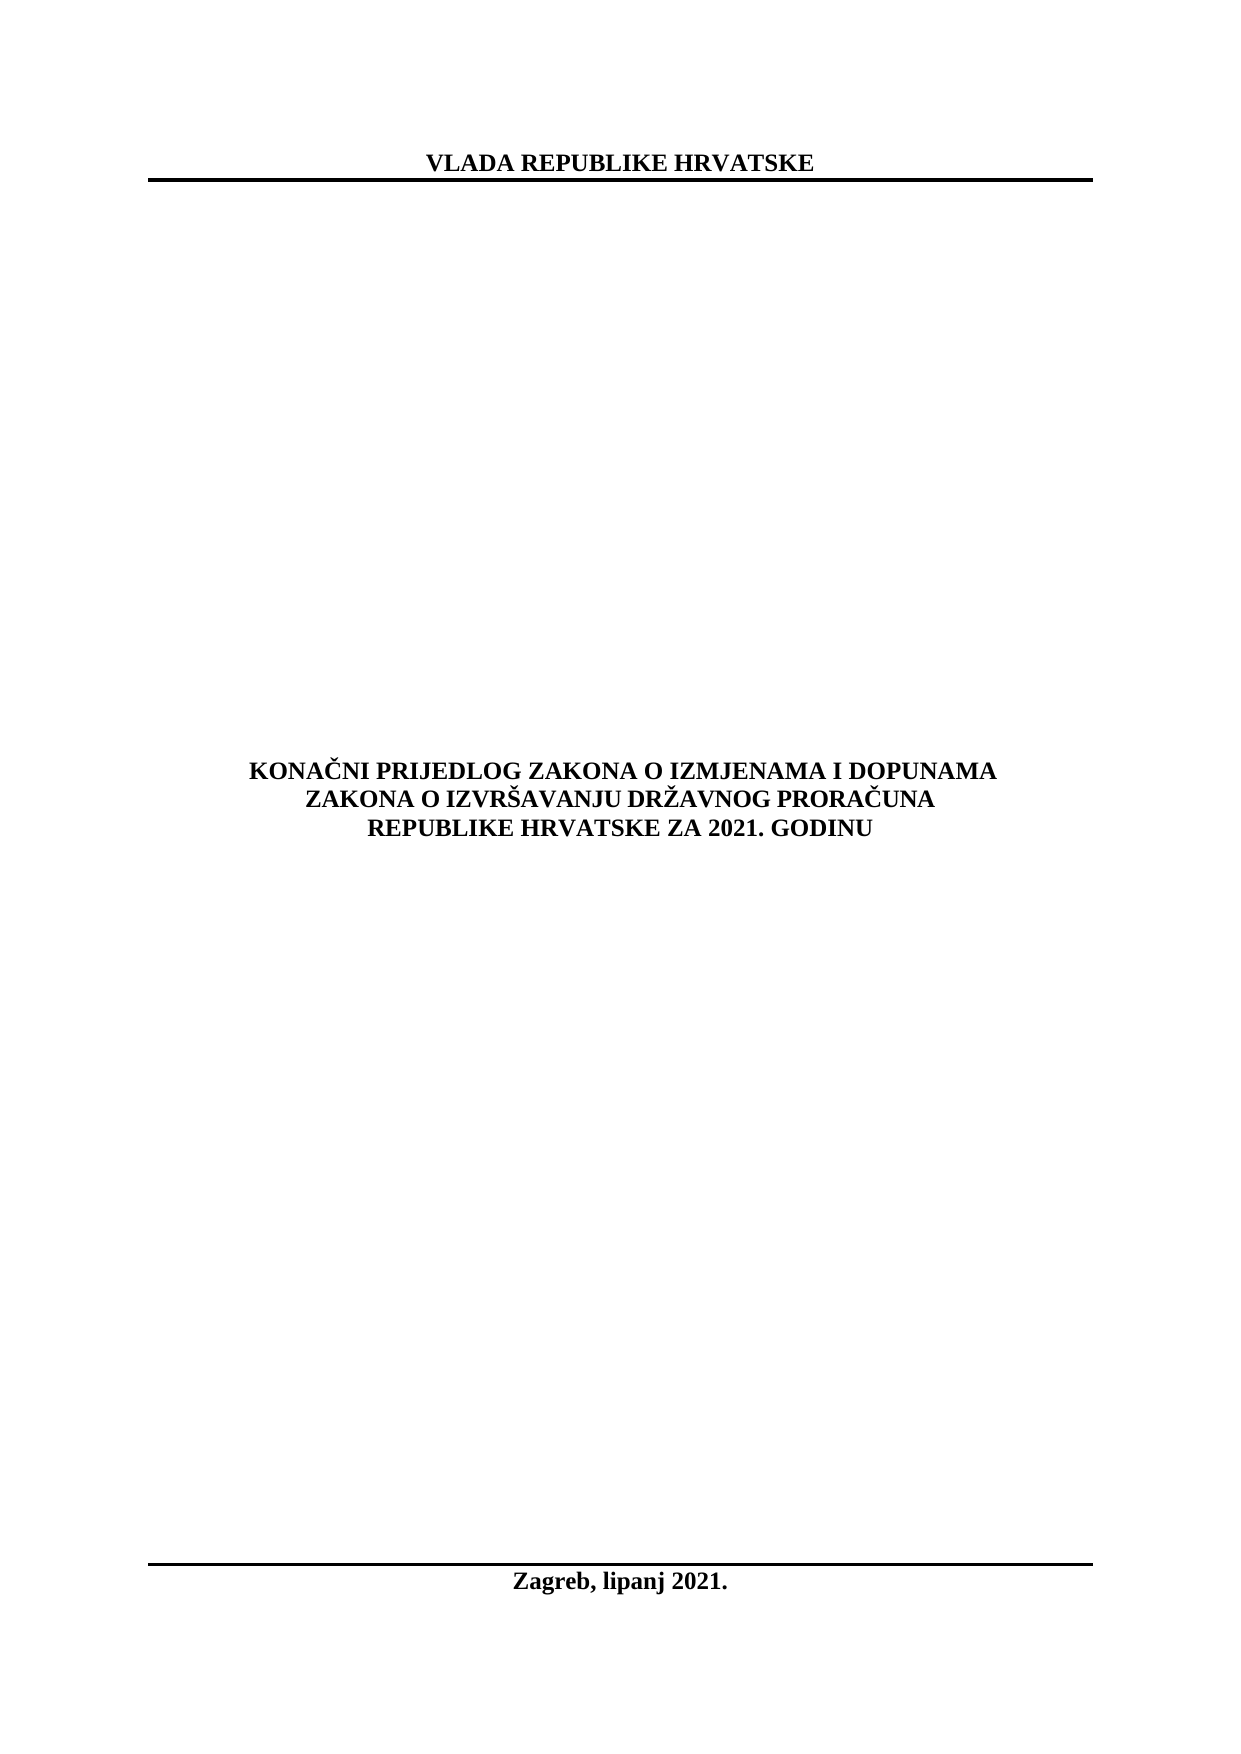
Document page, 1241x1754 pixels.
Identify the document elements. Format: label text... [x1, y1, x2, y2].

text KONAČNI PRIJEDLOG ZAKONA O IZMJENAMA I DOPUNAMA [148, 756, 1093, 784]
text REPUBLIKE HRVATSKE ZA 2021. GODINU [148, 813, 1093, 842]
text VLADA REPUBLIKE HRVATSKE [148, 148, 1093, 178]
text Zagreb, lipanj 2021. [148, 1566, 1093, 1595]
text ZAKONA O IZVRŠAVANJU DRŽAVNOG PRORAČUNA [148, 784, 1093, 813]
